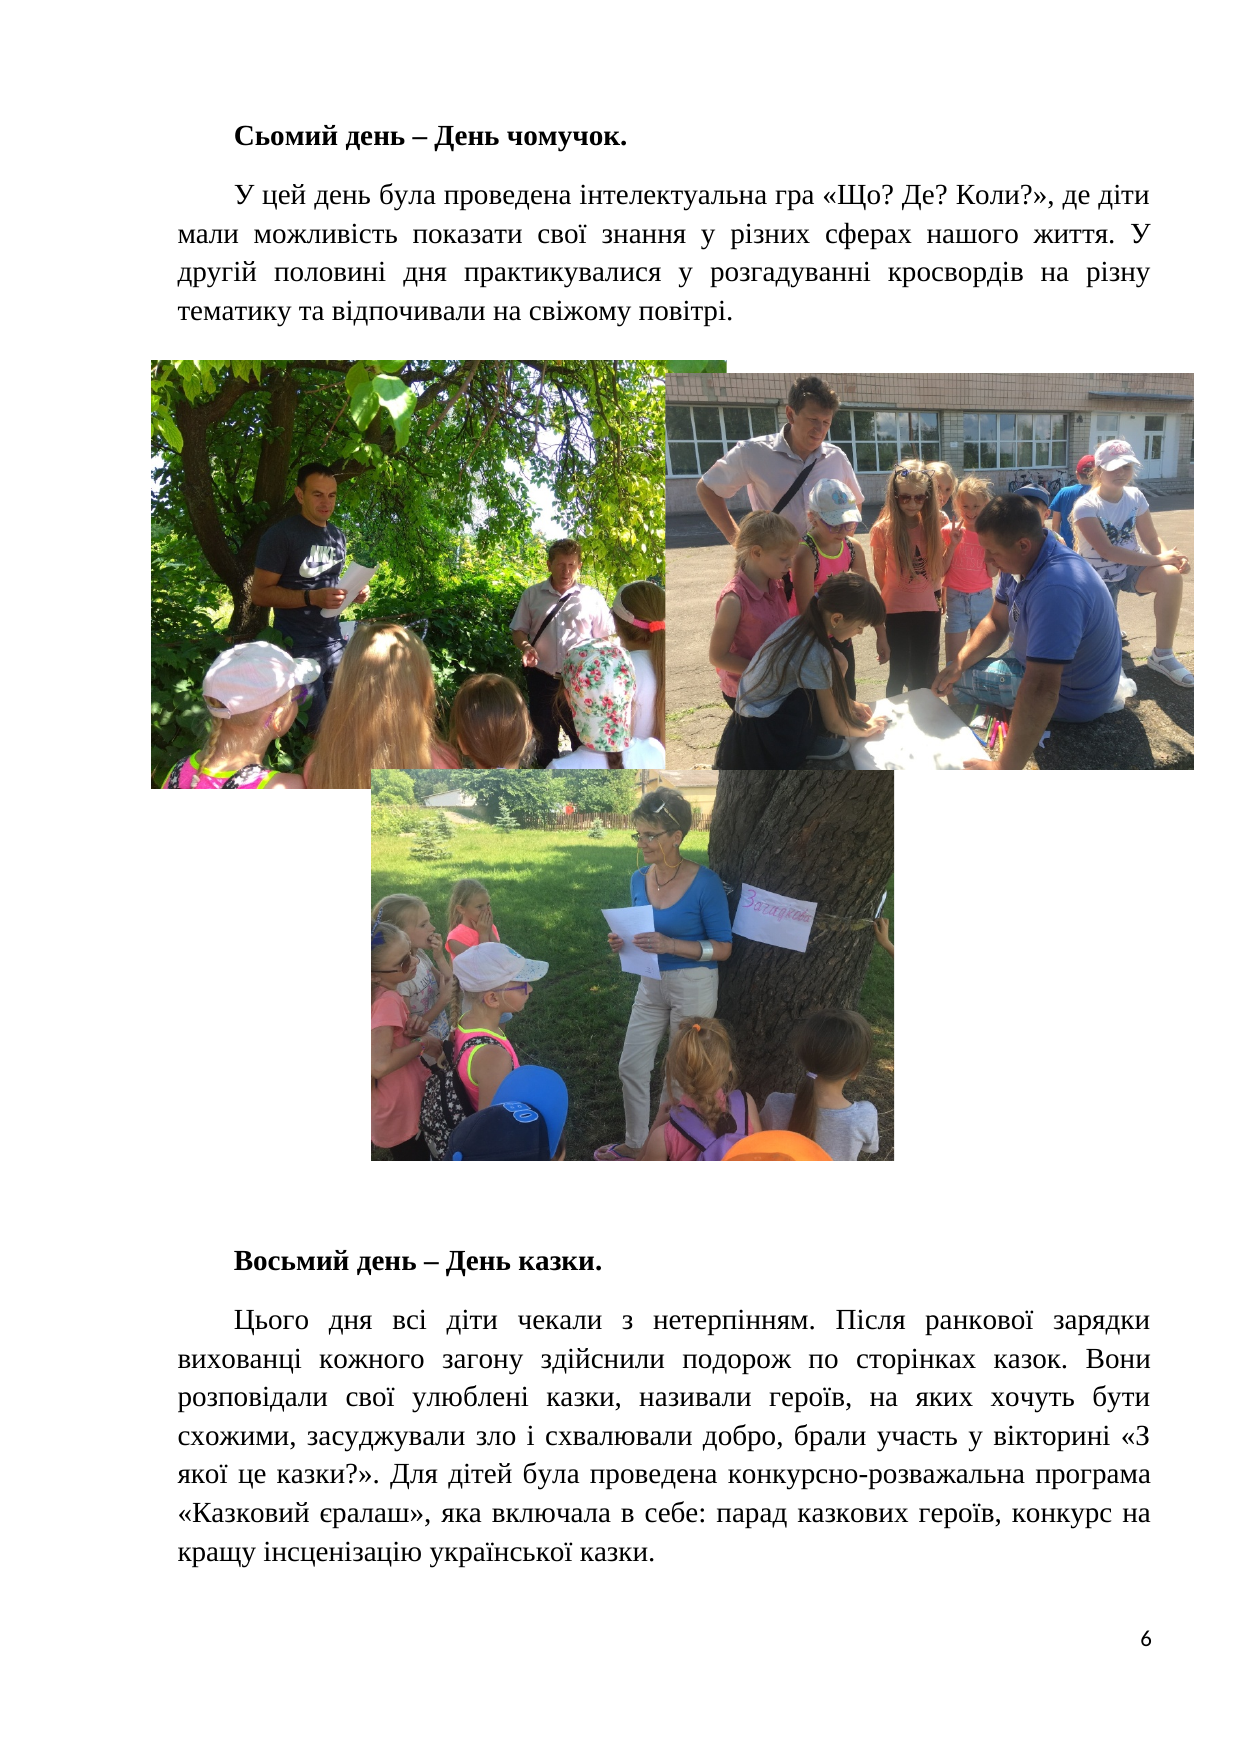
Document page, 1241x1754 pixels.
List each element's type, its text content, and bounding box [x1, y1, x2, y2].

text Цього дня всі діти чекали з нетерпінням. Після ранкової зарядки вихованці кожного загону здійснили подорож по сторінках казок. Вони розповідали свої улюблені казки, називали героїв, на яких хочуть бути схожими, засуджували зло і схвалювали добро, брали участь у вікторині «З якої це казки?». Для дітей була проведена конкурсно-розважальна програма «Казковий єралаш», яка включала в себе: парад казкових героїв, конкурс на кращу інсценізацію української казки. [177, 1302, 1152, 1567]
text Восьмий день – День казки. [177, 1243, 1152, 1277]
picture [151, 360, 1194, 1161]
text Сьомий день – День чомучок. [177, 118, 1152, 152]
text У цей день була проведена інтелектуальна гра «Що? Де? Коли?», де діти мали можливість показати свої знання у різних сферах нашого життя. У другій половині дня практикувалися у розгадуванні кросвордів на різну тематику та відпочивали на свіжому повітрі. [177, 177, 1152, 327]
